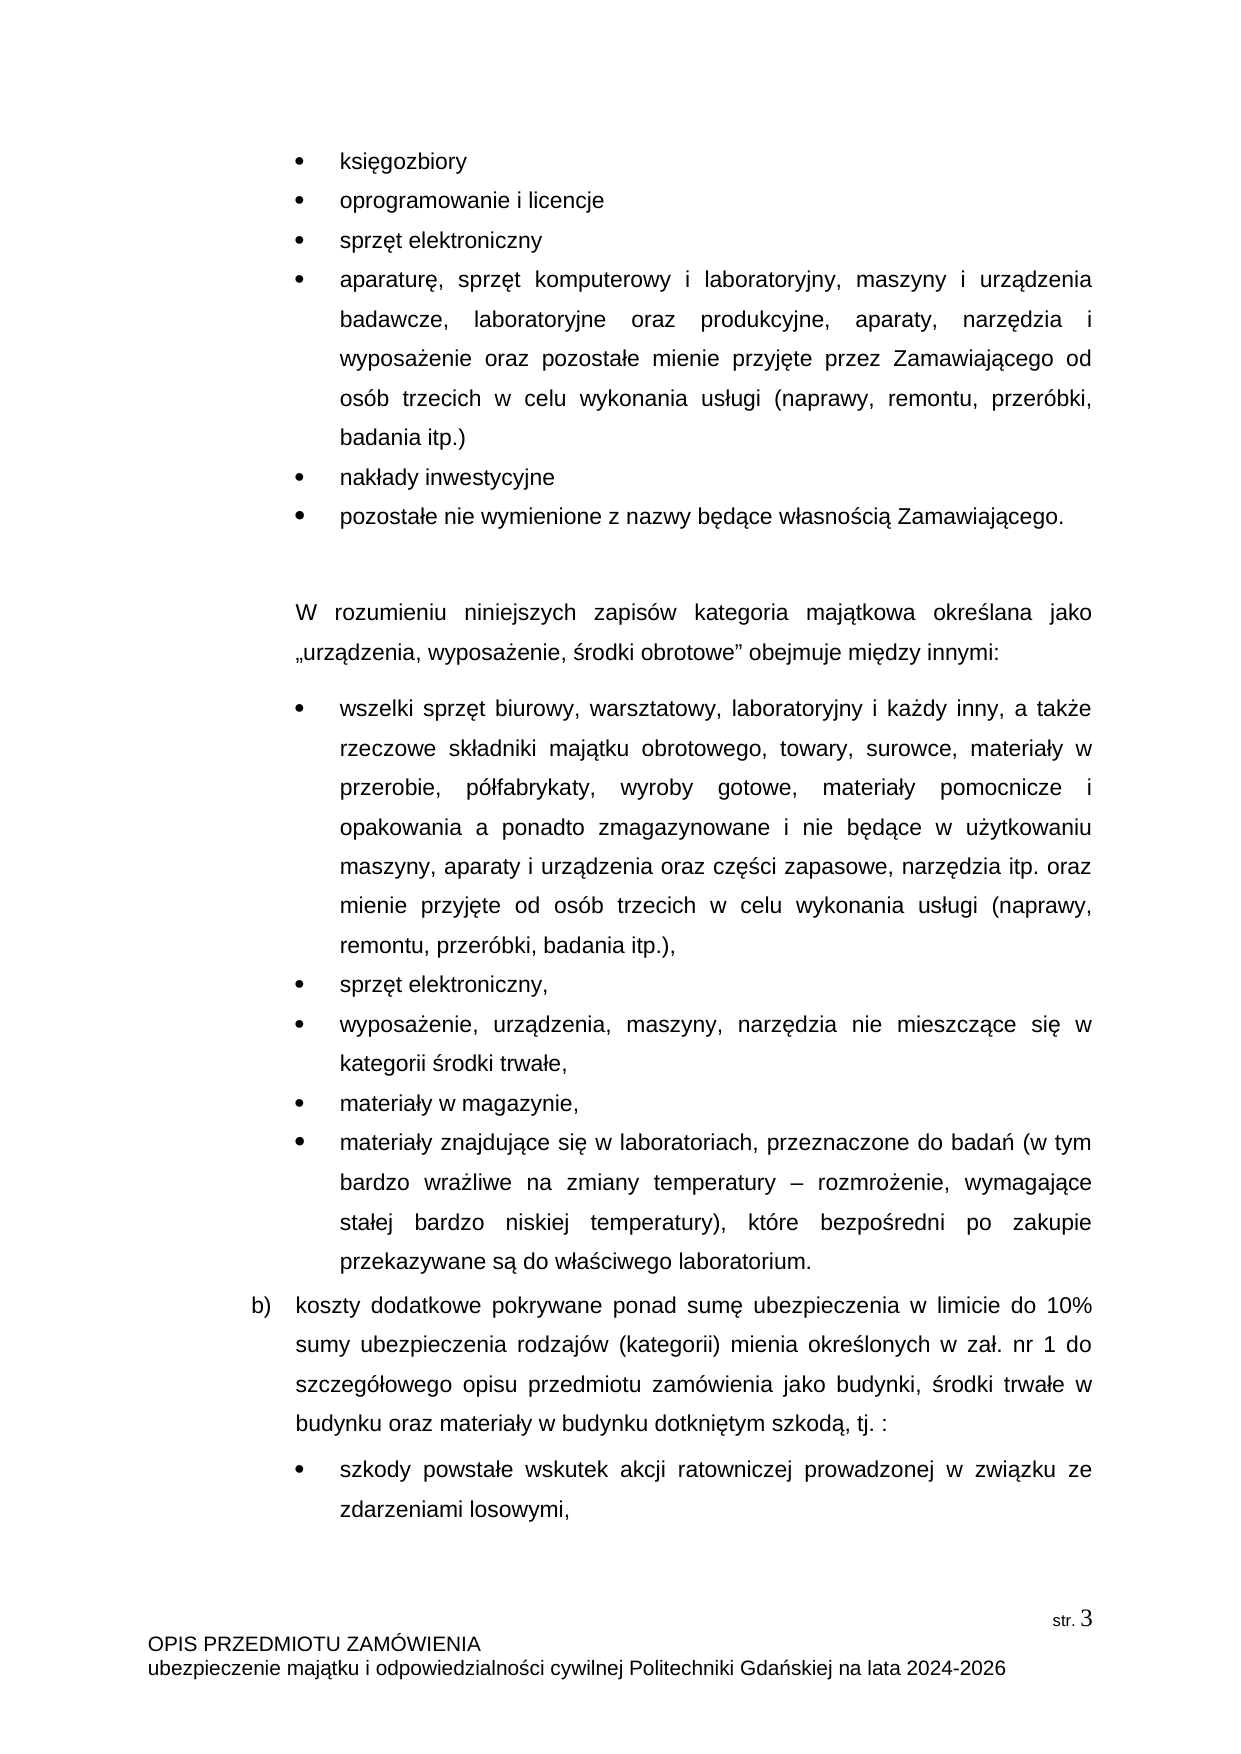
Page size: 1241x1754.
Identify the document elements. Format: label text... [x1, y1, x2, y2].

text W rozumieniu niniejszych zapisów kategoria majątkowa określana jako „urządzenia, wyposażenie, środki obrotowe” obejmuje między innymi: [295, 599, 1093, 665]
list księgozbiory [221, 148, 1093, 174]
list aparaturę, sprzęt komputerowy i laboratoryjny, maszyny i urządzenia badawcze, laboratoryjne oraz produkcyjne, aparaty, narzędzia i wyposażenie oraz pozostałe mienie przyjęte przez Zamawiającego od osób trzecich w celu wykonania usługi (naprawy, remontu, przeróbki, badania itp.) [295, 266, 1093, 450]
list koszty dodatkowe pokrywane ponad sumę ubezpieczenia w limicie do 10% sumy ubezpieczenia rodzajów (kategorii) mienia określonych w zał. nr 1 do szczegółowego opisu przedmiotu zamówienia jako budynki, środki trwałe w budynku oraz materiały w budynku dotkniętym szkodą, tj. : [251, 1292, 1093, 1437]
list szkody powstałe wskutek akcji ratowniczej prowadzonej w związku ze zdarzeniami losowymi, [295, 1456, 1093, 1522]
list wszelki sprzęt biurowy, warsztatowy, laboratoryjny i każdy inny, a także rzeczowe składniki majątku obrotowego, towary, surowce, materiały w przerobie, półfabrykaty, wyroby gotowe, materiały pomocnicze i opakowania a ponadto zmagazynowane i nie będące w użytkowaniu maszyny, aparaty i urządzenia oraz części zapasowe, narzędzia itp. oraz mienie przyjęte od osób trzecich w celu wykonania usługi (naprawy, remontu, przeróbki, badania itp.), [295, 695, 1093, 958]
list wyposażenie, urządzenia, maszyny, narzędzia nie mieszczące się w kategorii środki trwałe, [295, 1011, 1093, 1077]
list materiały w magazynie, [295, 1090, 1093, 1116]
list oprogramowanie i licencje [221, 187, 1093, 213]
list pozostałe nie wymienione z nazwy będące własnością Zamawiającego. [295, 503, 1093, 530]
list sprzęt elektroniczny, [295, 971, 1093, 998]
list materiały znajdujące się w laboratoriach, przeznaczone do badań (w tym bardzo wrażliwe na zmiany temperatury – rozmrożenie, wymagające stałej bardzo niskiej temperatury), które bezpośredni po zakupie przekazywane są do właściwego laboratorium. [295, 1129, 1093, 1274]
list sprzęt elektroniczny [221, 227, 1093, 253]
list nakłady inwestycyjne [295, 463, 1093, 490]
